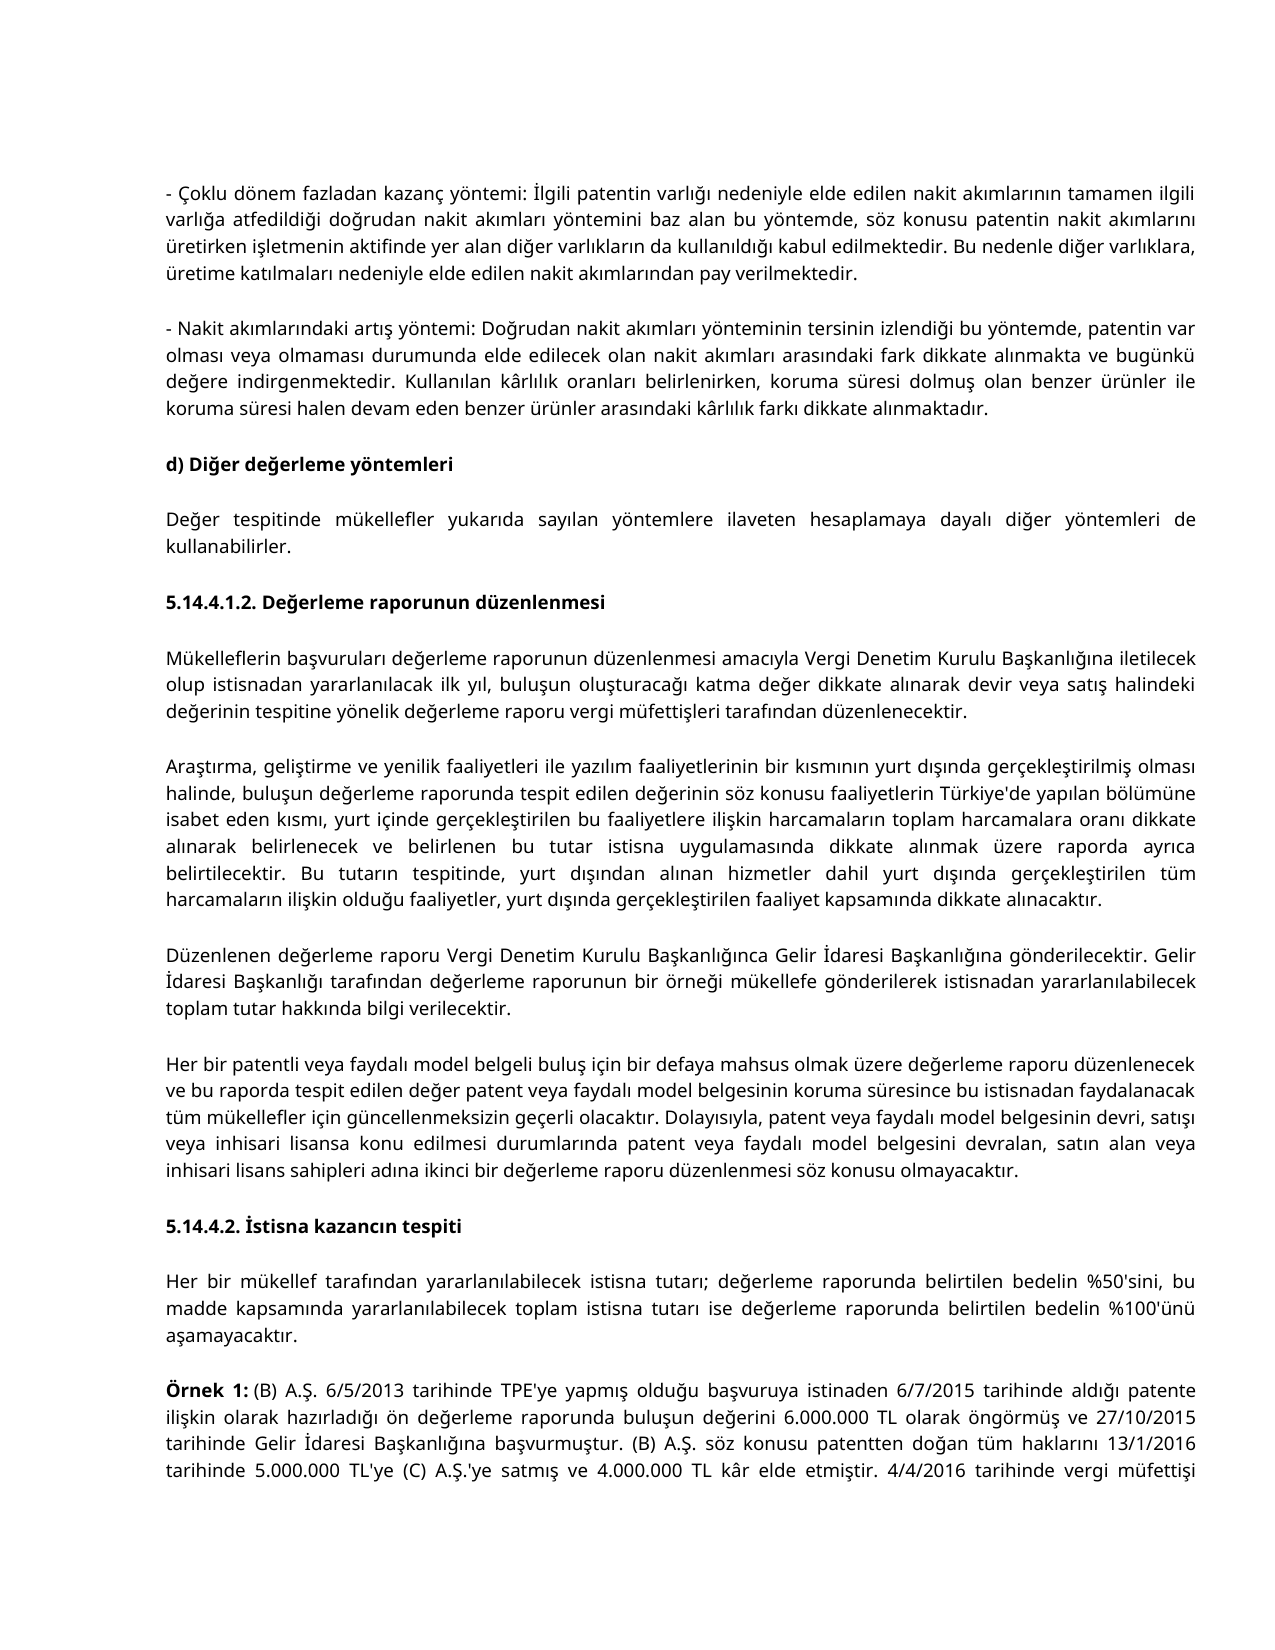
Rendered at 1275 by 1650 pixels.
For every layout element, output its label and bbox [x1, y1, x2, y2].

table_cell [150, 150, 1197, 1500]
